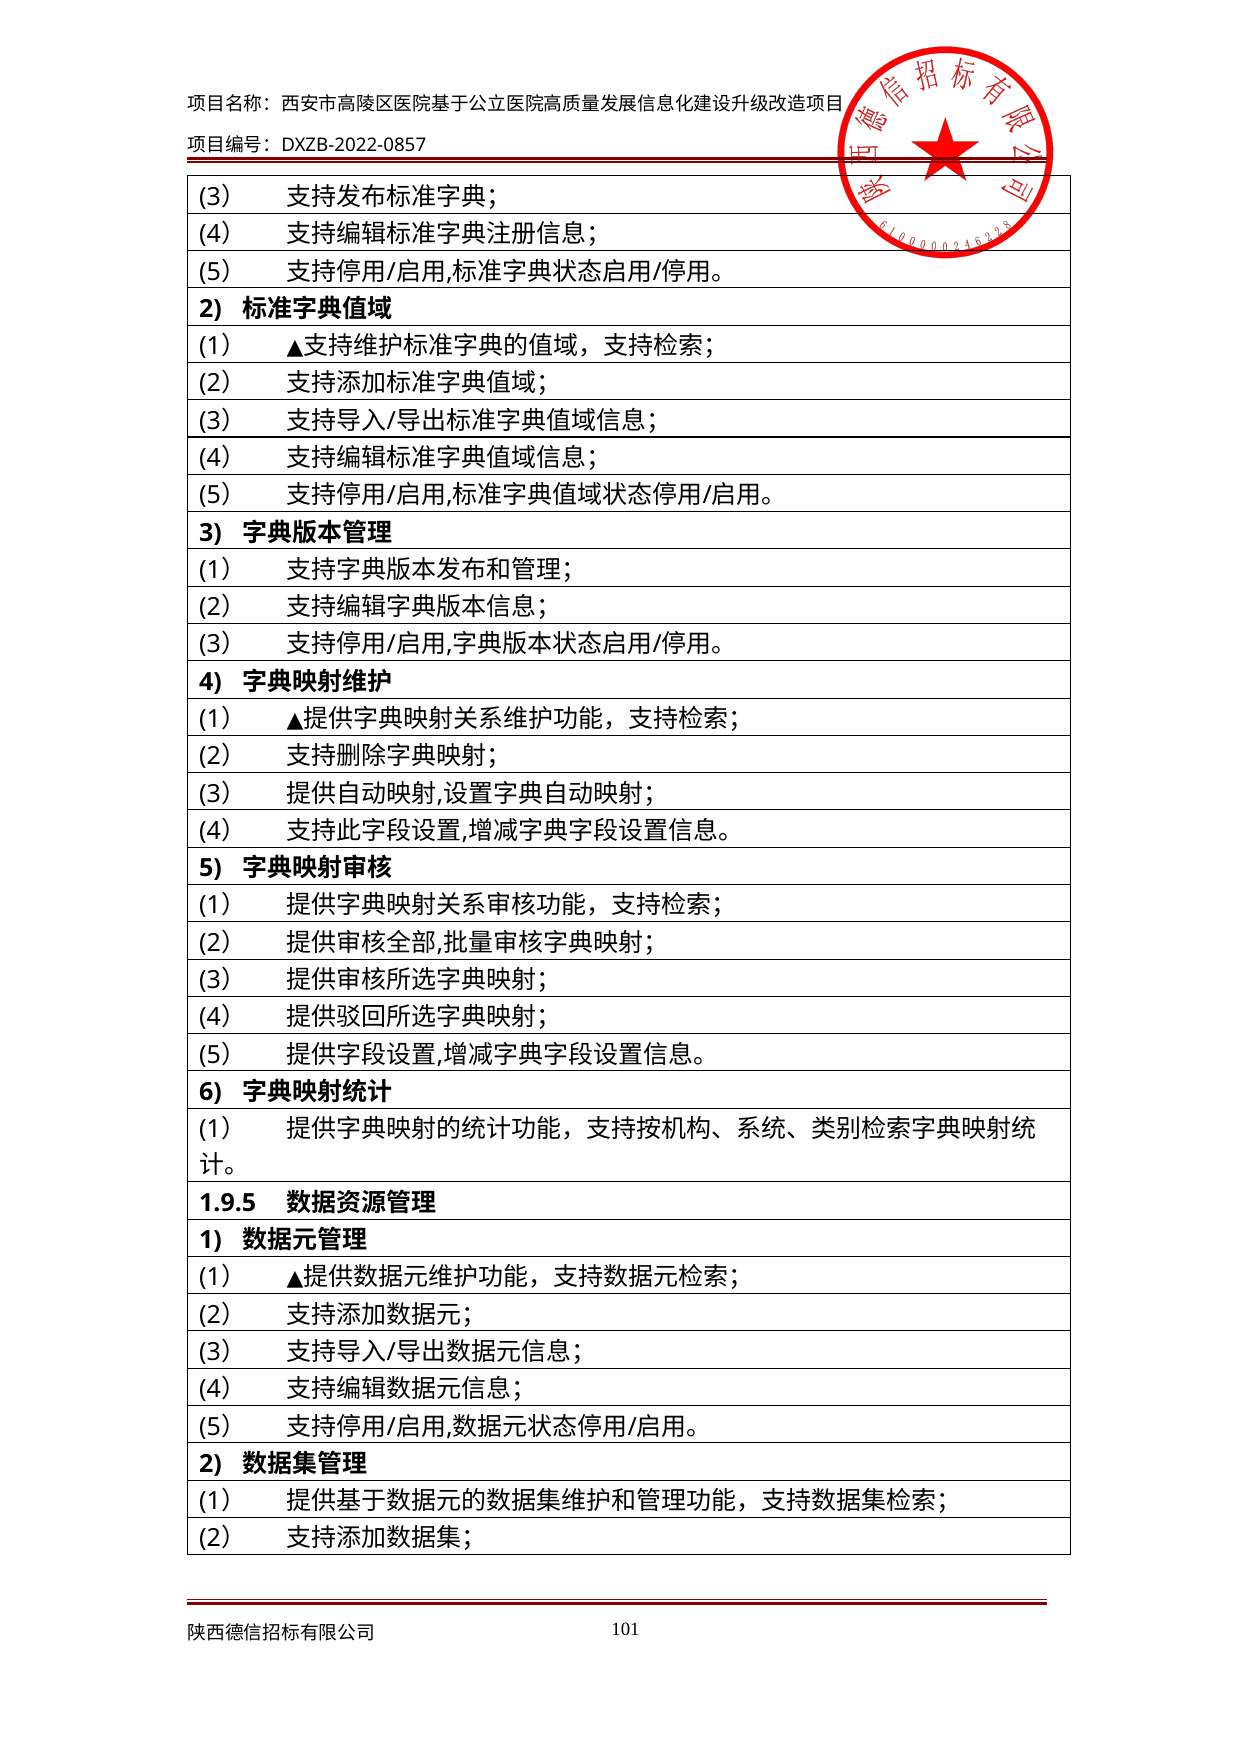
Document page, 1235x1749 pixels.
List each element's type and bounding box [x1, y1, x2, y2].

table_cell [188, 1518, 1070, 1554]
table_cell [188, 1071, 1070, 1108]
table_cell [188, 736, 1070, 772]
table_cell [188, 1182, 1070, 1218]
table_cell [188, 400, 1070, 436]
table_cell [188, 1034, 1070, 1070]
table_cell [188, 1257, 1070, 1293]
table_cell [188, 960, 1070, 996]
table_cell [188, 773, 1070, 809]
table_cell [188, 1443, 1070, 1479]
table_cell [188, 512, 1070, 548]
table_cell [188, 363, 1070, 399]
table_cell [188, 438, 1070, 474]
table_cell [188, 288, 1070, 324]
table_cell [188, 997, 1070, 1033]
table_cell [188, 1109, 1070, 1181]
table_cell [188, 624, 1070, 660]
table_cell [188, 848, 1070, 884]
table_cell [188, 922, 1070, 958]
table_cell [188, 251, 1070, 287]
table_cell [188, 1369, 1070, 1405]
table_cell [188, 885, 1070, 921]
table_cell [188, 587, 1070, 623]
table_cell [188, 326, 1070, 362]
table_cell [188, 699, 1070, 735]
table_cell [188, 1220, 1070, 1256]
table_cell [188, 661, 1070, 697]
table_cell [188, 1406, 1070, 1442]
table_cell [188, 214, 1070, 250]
picture [835, 43, 1057, 175]
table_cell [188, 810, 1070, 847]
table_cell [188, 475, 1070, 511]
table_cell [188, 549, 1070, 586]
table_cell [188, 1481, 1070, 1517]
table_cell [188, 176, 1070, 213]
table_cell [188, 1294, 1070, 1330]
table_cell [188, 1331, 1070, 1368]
